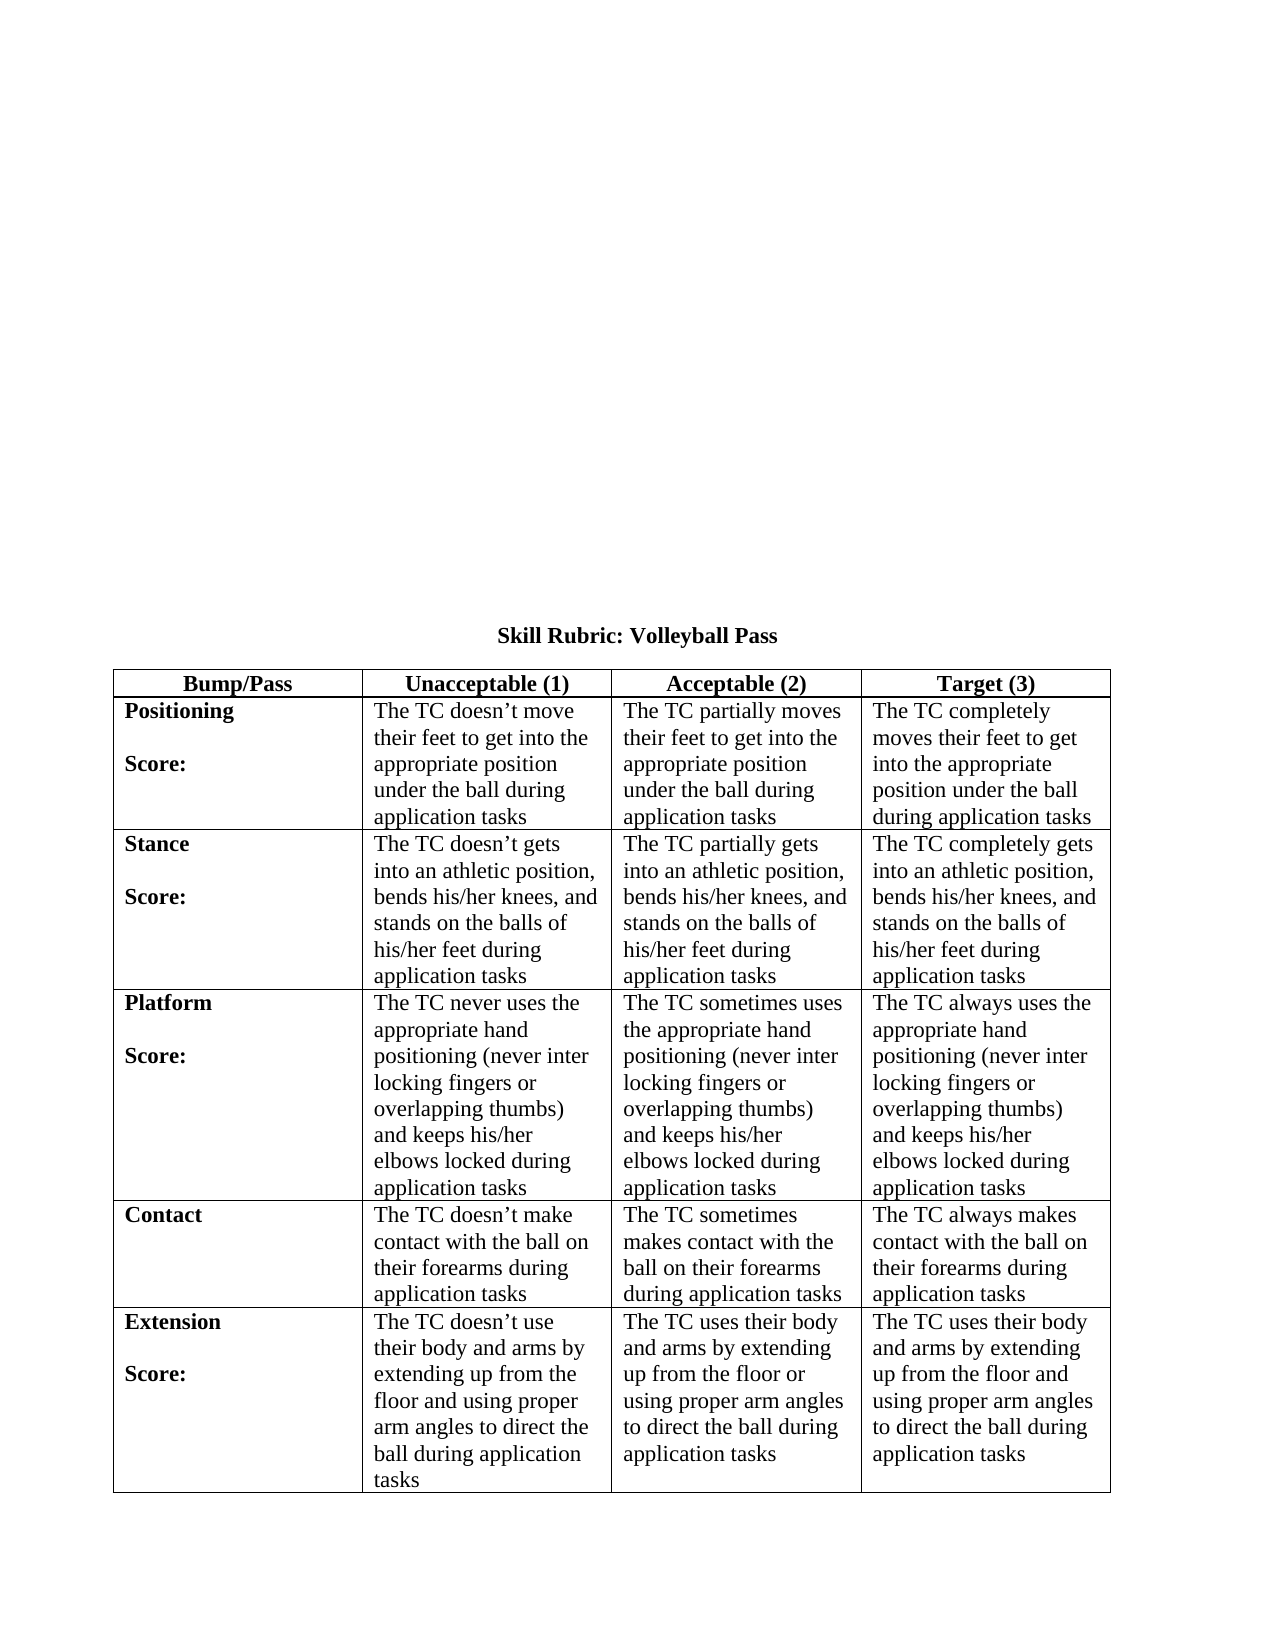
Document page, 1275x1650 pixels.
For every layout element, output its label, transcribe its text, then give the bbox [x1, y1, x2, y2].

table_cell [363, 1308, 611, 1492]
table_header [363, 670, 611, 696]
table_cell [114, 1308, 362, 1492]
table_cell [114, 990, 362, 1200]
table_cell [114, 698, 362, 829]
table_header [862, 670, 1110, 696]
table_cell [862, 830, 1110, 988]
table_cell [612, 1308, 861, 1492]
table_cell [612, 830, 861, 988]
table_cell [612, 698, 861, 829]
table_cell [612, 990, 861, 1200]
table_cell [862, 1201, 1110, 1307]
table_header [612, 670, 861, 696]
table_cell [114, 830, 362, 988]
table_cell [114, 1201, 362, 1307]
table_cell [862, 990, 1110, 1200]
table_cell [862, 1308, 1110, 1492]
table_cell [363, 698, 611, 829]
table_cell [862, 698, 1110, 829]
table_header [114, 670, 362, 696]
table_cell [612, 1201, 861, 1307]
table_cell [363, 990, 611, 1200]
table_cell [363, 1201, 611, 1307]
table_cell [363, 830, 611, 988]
text Skill Rubric: Volleyball Pass [112, 622, 1162, 648]
